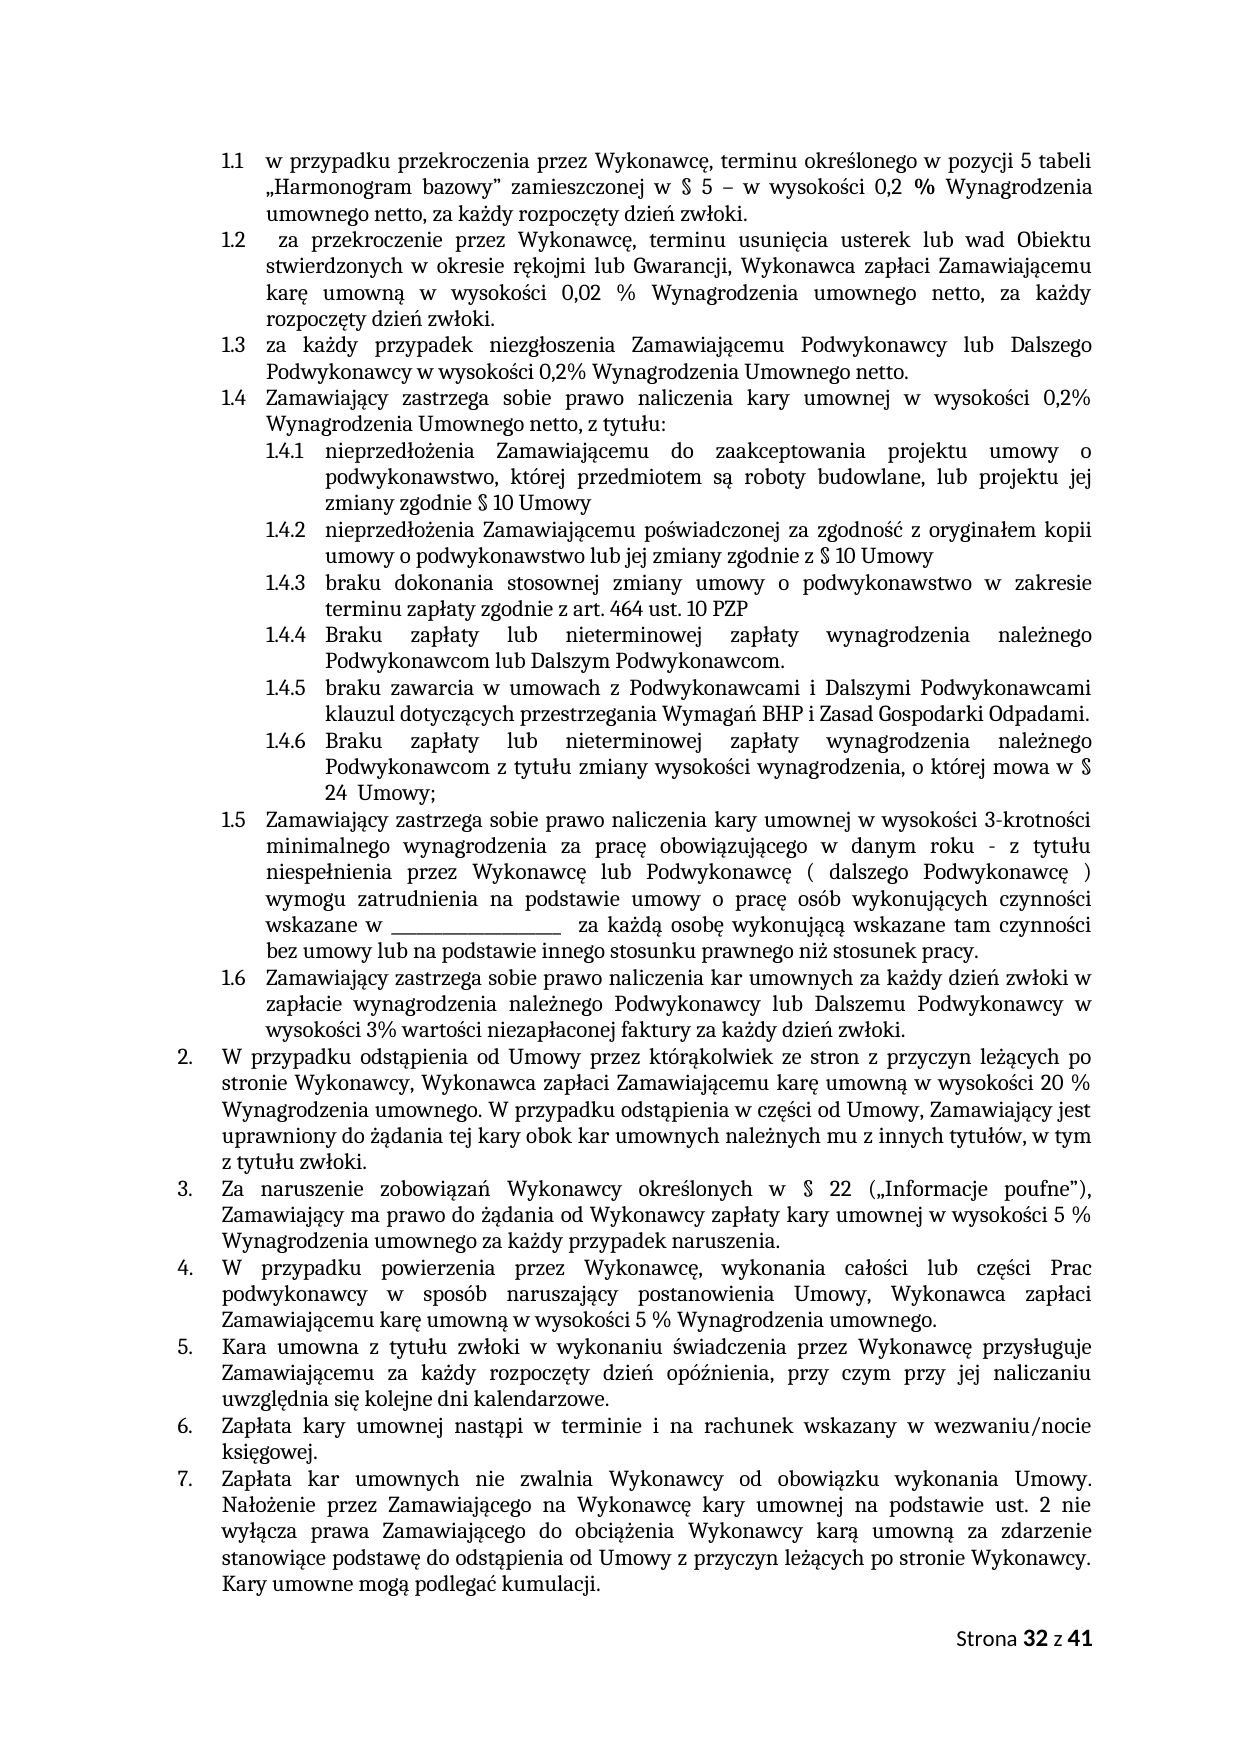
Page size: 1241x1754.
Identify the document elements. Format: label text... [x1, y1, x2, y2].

list Zapłata kary umownej nastąpi w terminie i na rachunek wskazany w wezwaniu/nocie księgowej. [177, 1413, 1093, 1465]
list Kara umowna z tytułu zwłoki w wykonaniu świadczenia przez Wykonawcę przysługuje Zamawiającemu za każdy rozpoczęty dzień opóźnienia, przy czym przy jej naliczaniu uwzględnia się kolejne dni kalendarzowe. [177, 1333, 1093, 1413]
list Zamawiający zastrzega sobie prawo naliczenia kary umownej w wysokości 0,2% Wynagrodzenia Umownego netto, z tytułu: [222, 385, 1093, 437]
list Zamawiający zastrzega sobie prawo naliczenia kar umownych za każdy dzień zwłoki w zapłacie wynagrodzenia należnego Podwykonawcy lub Dalszemu Podwykonawcy w wysokości 3% wartości niezapłaconej faktury za każdy dzień zwłoki. [222, 964, 1093, 1044]
list Za naruszenie zobowiązań Wykonawcy określonych w § 22 („Informacje poufne”), Zamawiający ma prawo do żądania od Wykonawcy zapłaty kary umownej w wysokości 5 % Wynagrodzenia umownego za każdy przypadek naruszenia. [177, 1175, 1093, 1254]
list W przypadku odstąpienia od Umowy przez którąkolwiek ze stron z przyczyn leżących po stronie Wykonawcy, Wykonawca zapłaci Zamawiającemu karę umowną w wysokości 20 % Wynagrodzenia umownego. W przypadku odstąpienia w części od Umowy, Zamawiający jest uprawniony do żądania tej kary obok kar umownych należnych mu z innych tytułów, w tym z tytułu zwłoki. [177, 1044, 1093, 1175]
list za przekroczenie przez Wykonawcę, terminu usunięcia usterek lub wad Obiektu stwierdzonych w okresie rękojmi lub Gwarancji, Wykonawca zapłaci Zamawiającemu karę umowną w wysokości 0,02 % Wynagrodzenia umownego netto, za każdy rozpoczęty dzień zwłoki. [222, 227, 1093, 332]
text 1.4.4 Braku zapłaty lub nieterminowej zapłaty wynagrodzenia należnego Podwykonawcom lub Dalszym Podwykonawcom. [266, 622, 1093, 675]
text 1.4.1 nieprzedłożenia Zamawiającemu do zaakceptowania projektu umowy o podwykonawstwo, której przedmiotem są roboty budowlane, lub projektu jej zmiany zgodnie § 10 Umowy [266, 437, 1093, 517]
list W przypadku powierzenia przez Wykonawcę, wykonania całości lub części Prac podwykonawcy w sposób naruszający postanowienia Umowy, Wykonawca zapłaci Zamawiającemu karę umowną w wysokości 5 % Wynagrodzenia umownego. [177, 1254, 1093, 1333]
text 1.4.6 Braku zapłaty lub nieterminowej zapłaty wynagrodzenia należnego Podwykonawcom z tytułu zmiany wysokości wynagrodzenia, o której mowa w § 24 Umowy; [266, 727, 1093, 806]
text 1.4.2 nieprzedłożenia Zamawiającemu poświadczonej za zgodność z oryginałem kopii umowy o podwykonawstwo lub jej zmiany zgodnie z § 10 Umowy [266, 517, 1093, 569]
list Zamawiający zastrzega sobie prawo naliczenia kary umownej w wysokości 3-krotności minimalnego wynagrodzenia za pracę obowiązującego w danym roku - z tytułu niespełnienia przez Wykonawcę lub Podwykonawcę ( dalszego Podwykonawcę ) wymogu zatrudnienia na podstawie umowy o pracę osób wykonujących czynności wskazane w ____________________ za każdą osobę wykonującą wskazane tam czynności bez umowy lub na podstawie innego stosunku prawnego niż stosunek pracy. [222, 806, 1093, 964]
text 1.4.5 braku zawarcia w umowach z Podwykonawcami i Dalszymi Podwykonawcami klauzul dotyczących przestrzegania Wymagań BHP i Zasad Gospodarki Odpadami. [266, 675, 1093, 727]
text 1.4.3 braku dokonania stosownej zmiany umowy o podwykonawstwo w zakresie terminu zapłaty zgodnie z art. 464 ust. 10 PZP [266, 569, 1093, 622]
list Zapłata kar umownych nie zwalnia Wykonawcy od obowiązku wykonania Umowy. Nałożenie przez Zamawiającego na Wykonawcę kary umownej na podstawie ust. 2 nie wyłącza prawa Zamawiającego do obciążenia Wykonawcy karą umowną za zdarzenie stanowiące podstawę do odstąpienia od Umowy z przyczyn leżących po stronie Wykonawcy. Kary umowne mogą podlegać kumulacji. [177, 1465, 1093, 1597]
list za każdy przypadek niezgłoszenia Zamawiającemu Podwykonawcy lub Dalszego Podwykonawcy w wysokości 0,2% Wynagrodzenia Umownego netto. [222, 332, 1093, 385]
list w przypadku przekroczenia przez Wykonawcę, terminu określonego w pozycji 5 tabeli „Harmonogram bazowy” zamieszczonej w § 5 – w wysokości 0,2 % Wynagrodzenia umownego netto, za każdy rozpoczęty dzień zwłoki. [222, 148, 1093, 227]
